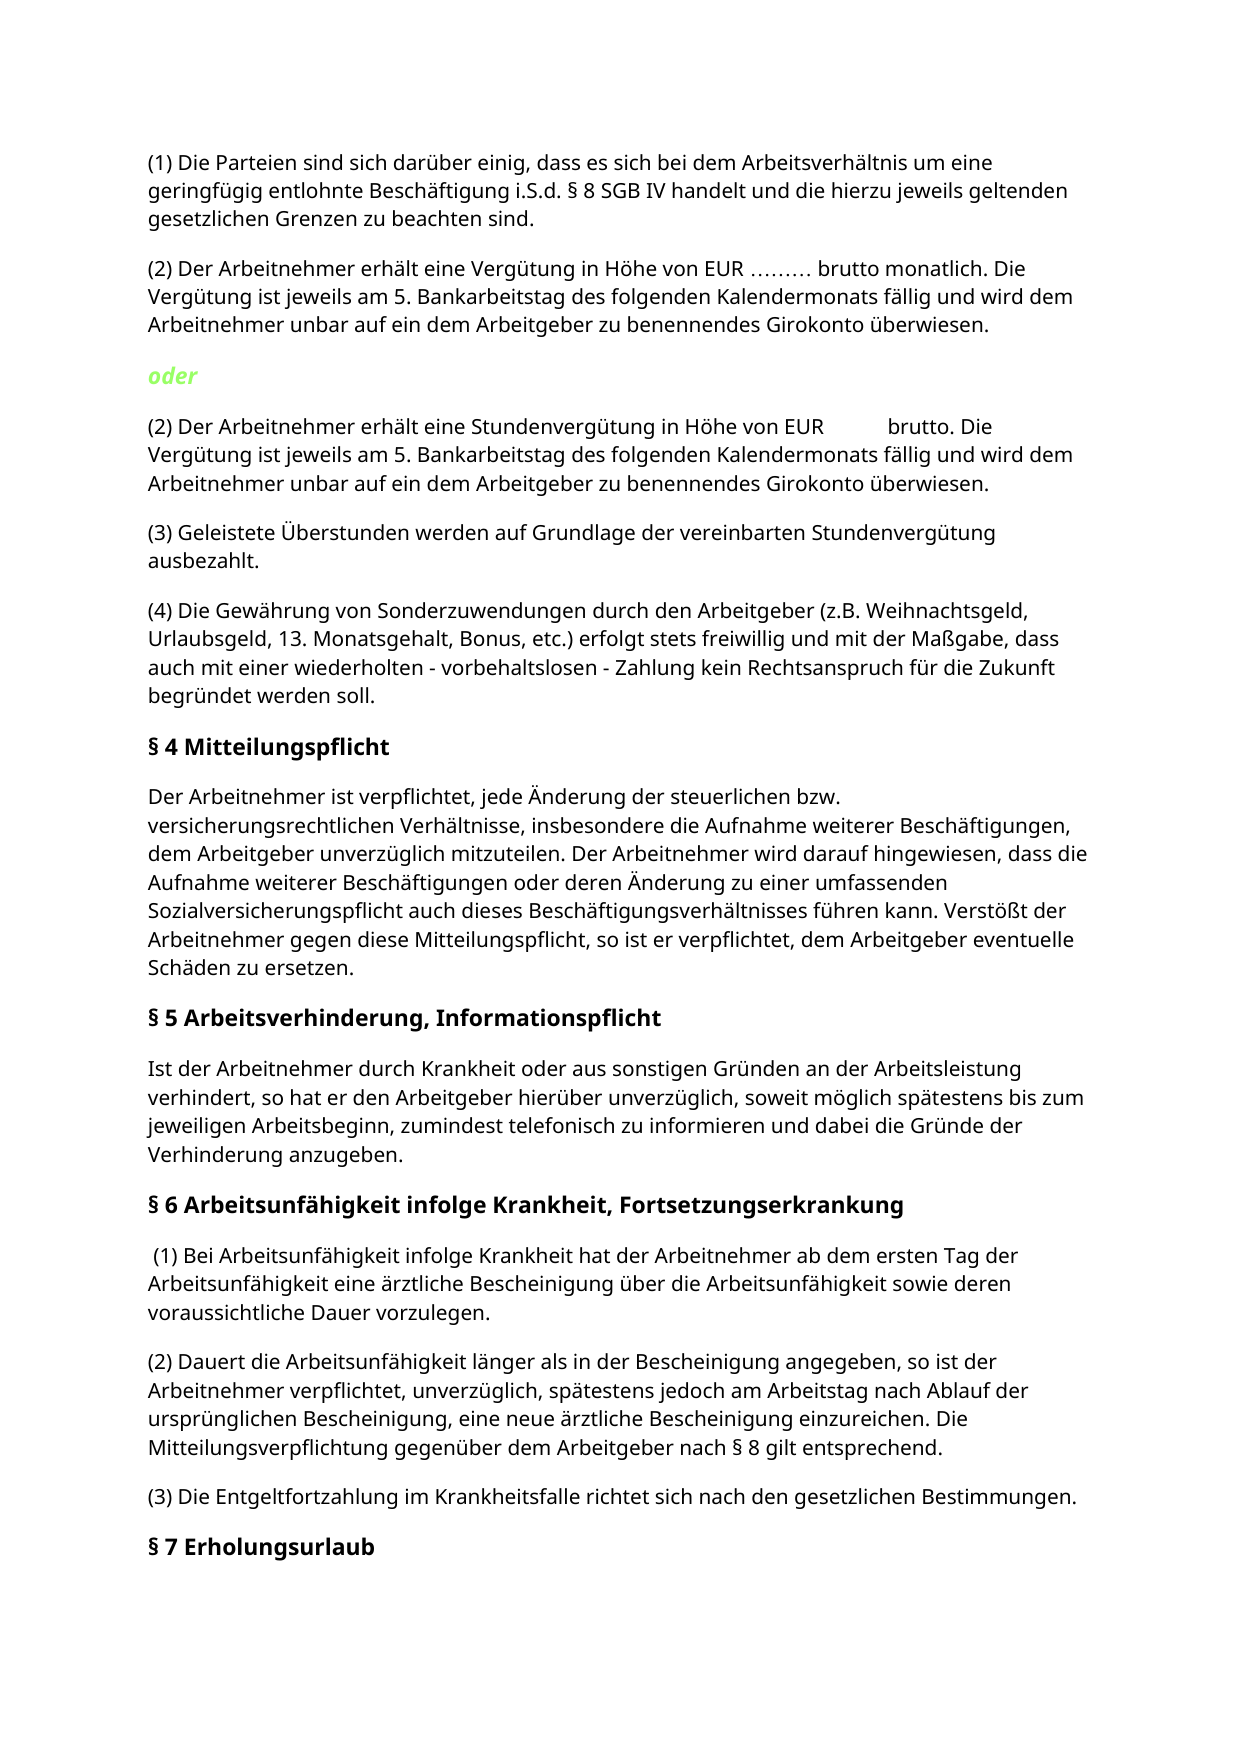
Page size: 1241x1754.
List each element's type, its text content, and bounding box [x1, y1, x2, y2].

text § 5 Arbeitsverhinderung, Informationspflicht [148, 1002, 1093, 1034]
text § 7 Erholungsurlaub [148, 1531, 1093, 1562]
text (1) Bei Arbeitsunfähigkeit infolge Krankheit hat der Arbeitnehmer ab dem ersten Tag der Arbeitsunfähigkeit eine ärztliche Bescheinigung über die Arbeitsunfähigkeit sowie deren voraussichtliche Dauer vorzulegen. [148, 1241, 1093, 1326]
text Ist der Arbeitnehmer durch Krankheit oder aus sonstigen Gründen an der Arbeitsleistung verhindert, so hat er den Arbeitgeber hierüber unverzüglich, soweit möglich spätestens bis zum jeweiligen Arbeitsbeginn, zumindest telefonisch zu informieren und dabei die Gründe der Verhinderung anzugeben. [148, 1054, 1093, 1168]
text Der Arbeitnehmer ist verpflichtet, jede Änderung der steuerlichen bzw. versicherungsrechtlichen Verhältnisse, insbesondere die Aufnahme weiterer Beschäftigungen, dem Arbeitgeber unverzüglich mitzuteilen. Der Arbeitnehmer wird darauf hingewiesen, dass die Aufnahme weiterer Beschäftigungen oder deren Änderung zu einer umfassenden Sozialversicherungspflicht auch dieses Beschäftigungsverhältnisses führen kann. Verstößt der Arbeitnehmer gegen diese Mitteilungspflicht, so ist er verpflichtet, dem Arbeitgeber eventuelle Schäden zu ersetzen. [148, 782, 1093, 982]
text (4) Die Gewährung von Sonderzuwendungen durch den Arbeitgeber (z.B. Weihnachtsgeld, Urlaubsgeld, 13. Monatsgehalt, Bonus, etc.) erfolgt stets freiwillig und mit der Maßgabe, dass auch mit einer wiederholten - vorbehaltslosen - Zahlung kein Rechtsanspruch für die Zukunft begründet werden soll. [148, 596, 1093, 709]
text (2) Der Arbeitnehmer erhält eine Vergütung in Höhe von EUR ……… brutto monatlich. Die Vergütung ist jeweils am 5. Bankarbeitstag des folgenden Kalendermonats fällig und wird dem Arbeitnehmer unbar auf ein dem Arbeitgeber zu benennendes Girokonto überwiesen. [148, 254, 1093, 339]
text (3) Geleistete Überstunden werden auf Grundlage der vereinbarten Stundenvergütung ausbezahlt. [148, 518, 1093, 575]
text (2) Der Arbeitnehmer erhält eine Stundenvergütung in Höhe von EUR brutto. Die Vergütung ist jeweils am 5. Bankarbeitstag des folgenden Kalendermonats fällig und wird dem Arbeitnehmer unbar auf ein dem Arbeitgeber zu benennendes Girokonto überwiesen. [148, 412, 1093, 497]
text (3) Die Entgeltfortzahlung im Krankheitsfalle richtet sich nach den gesetzlichen Bestimmungen. [148, 1482, 1093, 1510]
text (2) Dauert die Arbeitsunfähigkeit länger als in der Bescheinigung angegeben, so ist der Arbeitnehmer verpflichtet, unverzüglich, spätestens jedoch am Arbeitstag nach Ablauf der ursprünglichen Bescheinigung, eine neue ärztliche Bescheinigung einzureichen. Die Mitteilungsverpflichtung gegenüber dem Arbeitgeber nach § 8 gilt entsprechend. [148, 1347, 1093, 1461]
text oder [148, 360, 1093, 391]
text § 6 Arbeitsunfähigkeit infolge Krankheit, Fortsetzungserkrankung [148, 1189, 1093, 1220]
text (1) Die Parteien sind sich darüber einig, dass es sich bei dem Arbeitsverhältnis um eine geringfügig entlohnte Beschäftigung i.S.d. § 8 SGB IV handelt und die hierzu jeweils geltenden gesetzlichen Grenzen zu beachten sind. [148, 148, 1093, 233]
text § 4 Mitteilungspflicht [148, 730, 1093, 762]
